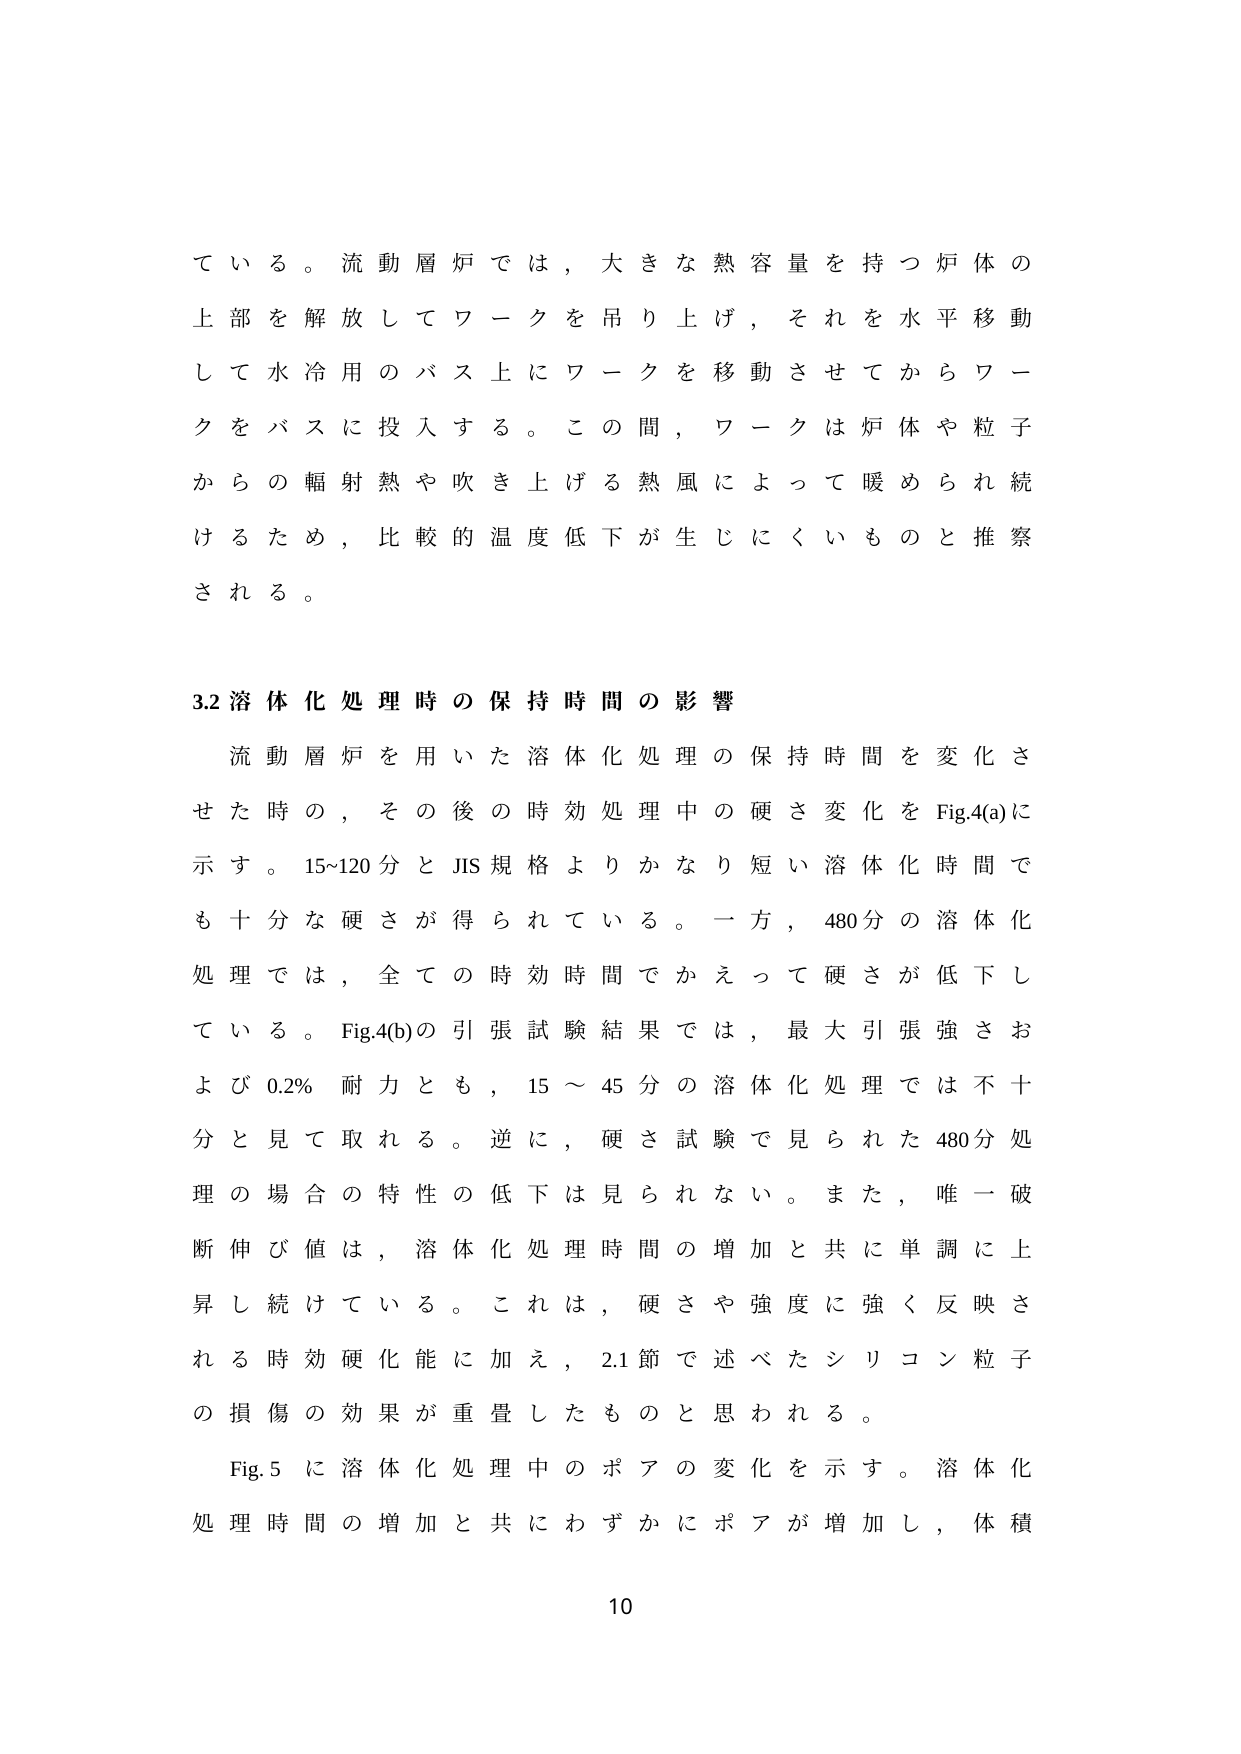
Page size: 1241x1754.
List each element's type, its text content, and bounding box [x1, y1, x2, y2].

text 流動層炉を用いた溶体化処理の保持時間を変化させた時の，その後の時効処理中の硬さ変化をFig.4(a)に示す。15~120分とJIS規格よりかなり短い溶体化時間でも十分な硬さが得られている。一方，480分の溶体化処理では，全ての時効時間でかえって硬さが低下している。Fig.4(b)の引張試験結果では，最大引張強さおよび0.2%耐力とも，15～45分の溶体化処理では不十分と見て取れる。逆に，硬さ試験で見られた480分処理の場合の特性の低下は見られない。また，唯一破断伸び値は，溶体化処理時間の増加と共に単調に上昇し続けている。これは，硬さや強度に強く反映される時効硬化能に加え，2.1節で述べたシリコン粒子の損傷の効果が重畳したものと思われる。 [192, 727, 1048, 1440]
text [192, 1440, 1048, 1549]
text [192, 234, 1048, 618]
text 3.2 溶体化処理時の保持時間の影響 [192, 673, 1048, 727]
